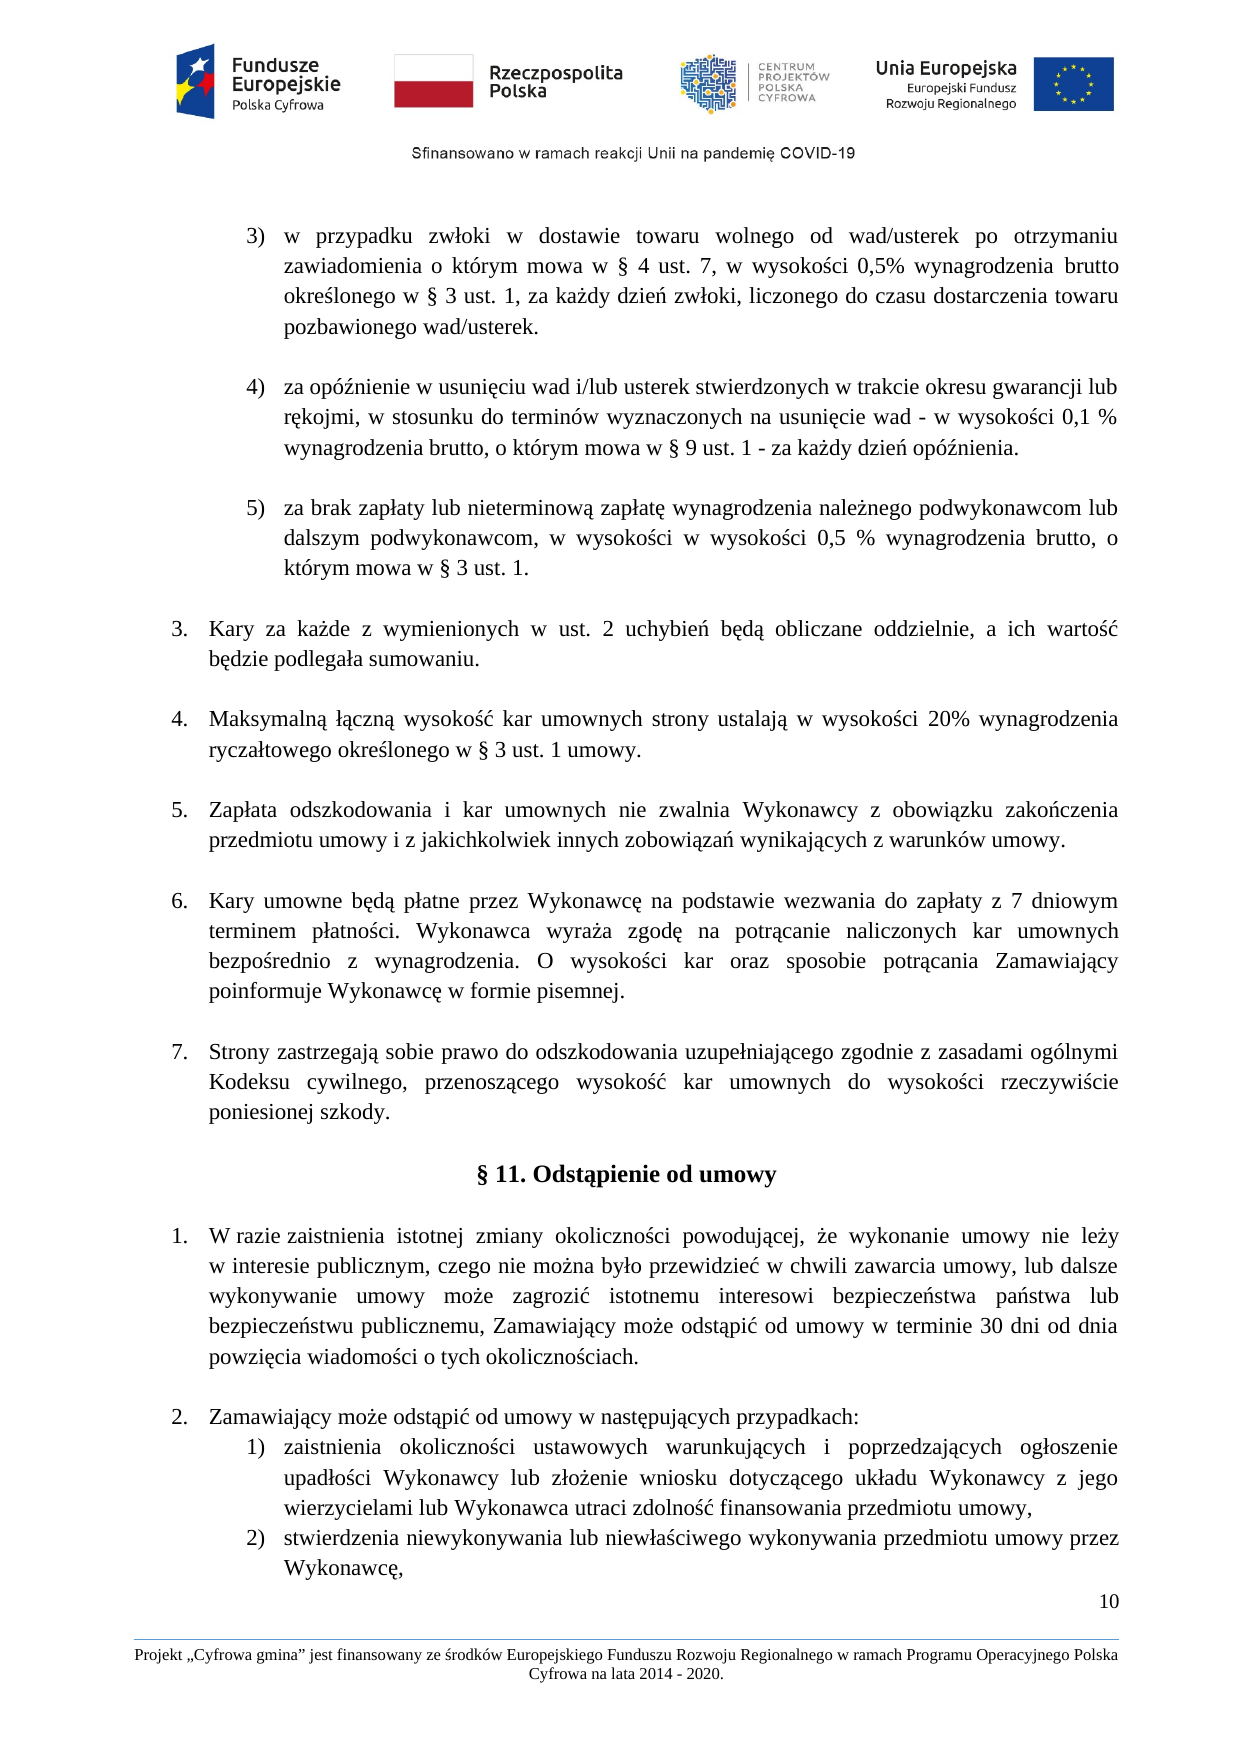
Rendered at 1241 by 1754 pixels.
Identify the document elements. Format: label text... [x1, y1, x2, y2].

subtitle za brak zapłaty lub nieterminową zapłatę wynagrodzenia należnego podwykonawcom lub dalszym podwykonawcom, w wysokości w wysokości 0,5 % wynagrodzenia brutto, o którym mowa w § 3 ust. 1. [246, 494, 1119, 581]
picture [133, 15, 1137, 186]
subtitle zaistnienia okoliczności ustawowych warunkujących i poprzedzających ogłoszenie upadłości Wykonawcy lub złożenie wniosku dotyczącego układu Wykonawcy z jego wierzycielami lub Wykonawca utraci zdolność finansowania przedmiotu umowy, [246, 1433, 1119, 1520]
subtitle w przypadku zwłoki w dostawie towaru wolnego od wad/usterek po otrzymaniu zawiadomienia o którym mowa w § 4 ust. 7, w wysokości 0,5% wynagrodzenia brutto określonego w § 3 ust. 1, za każdy dzień zwłoki, liczonego do czasu dostarczenia towaru pozbawionego wad/usterek. [246, 222, 1119, 339]
subtitle Zapłata odszkodowania i kar umownych nie zwalnia Wykonawcy z obowiązku zakończenia przedmiotu umowy i z jakichkolwiek innych zobowiązań wynikających z warunków umowy. [171, 796, 1119, 853]
subtitle Maksymalną łączną wysokość kar umownych strony ustalają w wysokości 20% wynagrodzenia ryczałtowego określonego w § 3 ust. 1 umowy. [171, 706, 1119, 762]
subtitle stwierdzenia niewykonywania lub niewłaściwego wykonywania przedmiotu umowy przez Wykonawcę, [246, 1524, 1119, 1581]
subtitle Strony zastrzegają sobie prawo do odszkodowania uzupełniającego zgodnie z zasadami ogólnymi Kodeksu cywilnego, przenoszącego wysokość kar umownych do wysokości rzeczywiście poniesionej szkody. [171, 1038, 1119, 1124]
subtitle W razie zaistnienia istotnej zmiany okoliczności powodującej, że wykonanie umowy nie leży w interesie publicznym, czego nie można było przewidzieć w chwili zawarcia umowy, lub dalsze wykonywanie umowy może zagrozić istotnemu interesowi bezpieczeństwa państwa lub bezpieczeństwu publicznemu, Zamawiający może odstąpić od umowy w terminie 30 dni od dnia powzięcia wiadomości o tych okolicznościach. [171, 1222, 1119, 1369]
subtitle Kary za każde z wymienionych w ust. 2 uchybień będą obliczane oddzielnie, a ich wartość będzie podlegała sumowaniu. [171, 615, 1119, 671]
subtitle Zamawiający może odstąpić od umowy w następujących przypadkach: [171, 1403, 1119, 1429]
subtitle za opóźnienie w usunięciu wad i/lub usterek stwierdzonych w trakcie okresu gwarancji lub rękojmi, w stosunku do terminów wyznaczonych na usunięcie wad - w wysokości 0,1 % wynagrodzenia brutto, o którym mowa w § 9 ust. 1 - za każdy dzień opóźnienia. [246, 373, 1119, 460]
subtitle Kary umowne będą płatne przez Wykonawcę na podstawie wezwania do zapłaty z 7 dniowym terminem płatności. Wykonawca wyraża zgodę na potrącanie naliczonych kar umownych bezpośrednio z wynagrodzenia. O wysokości kar oraz sposobie potrącania Zamawiający poinformuje Wykonawcę w formie pisemnej. [171, 887, 1119, 1004]
subtitle § 11. Odstąpienie od umowy [133, 1159, 1119, 1187]
